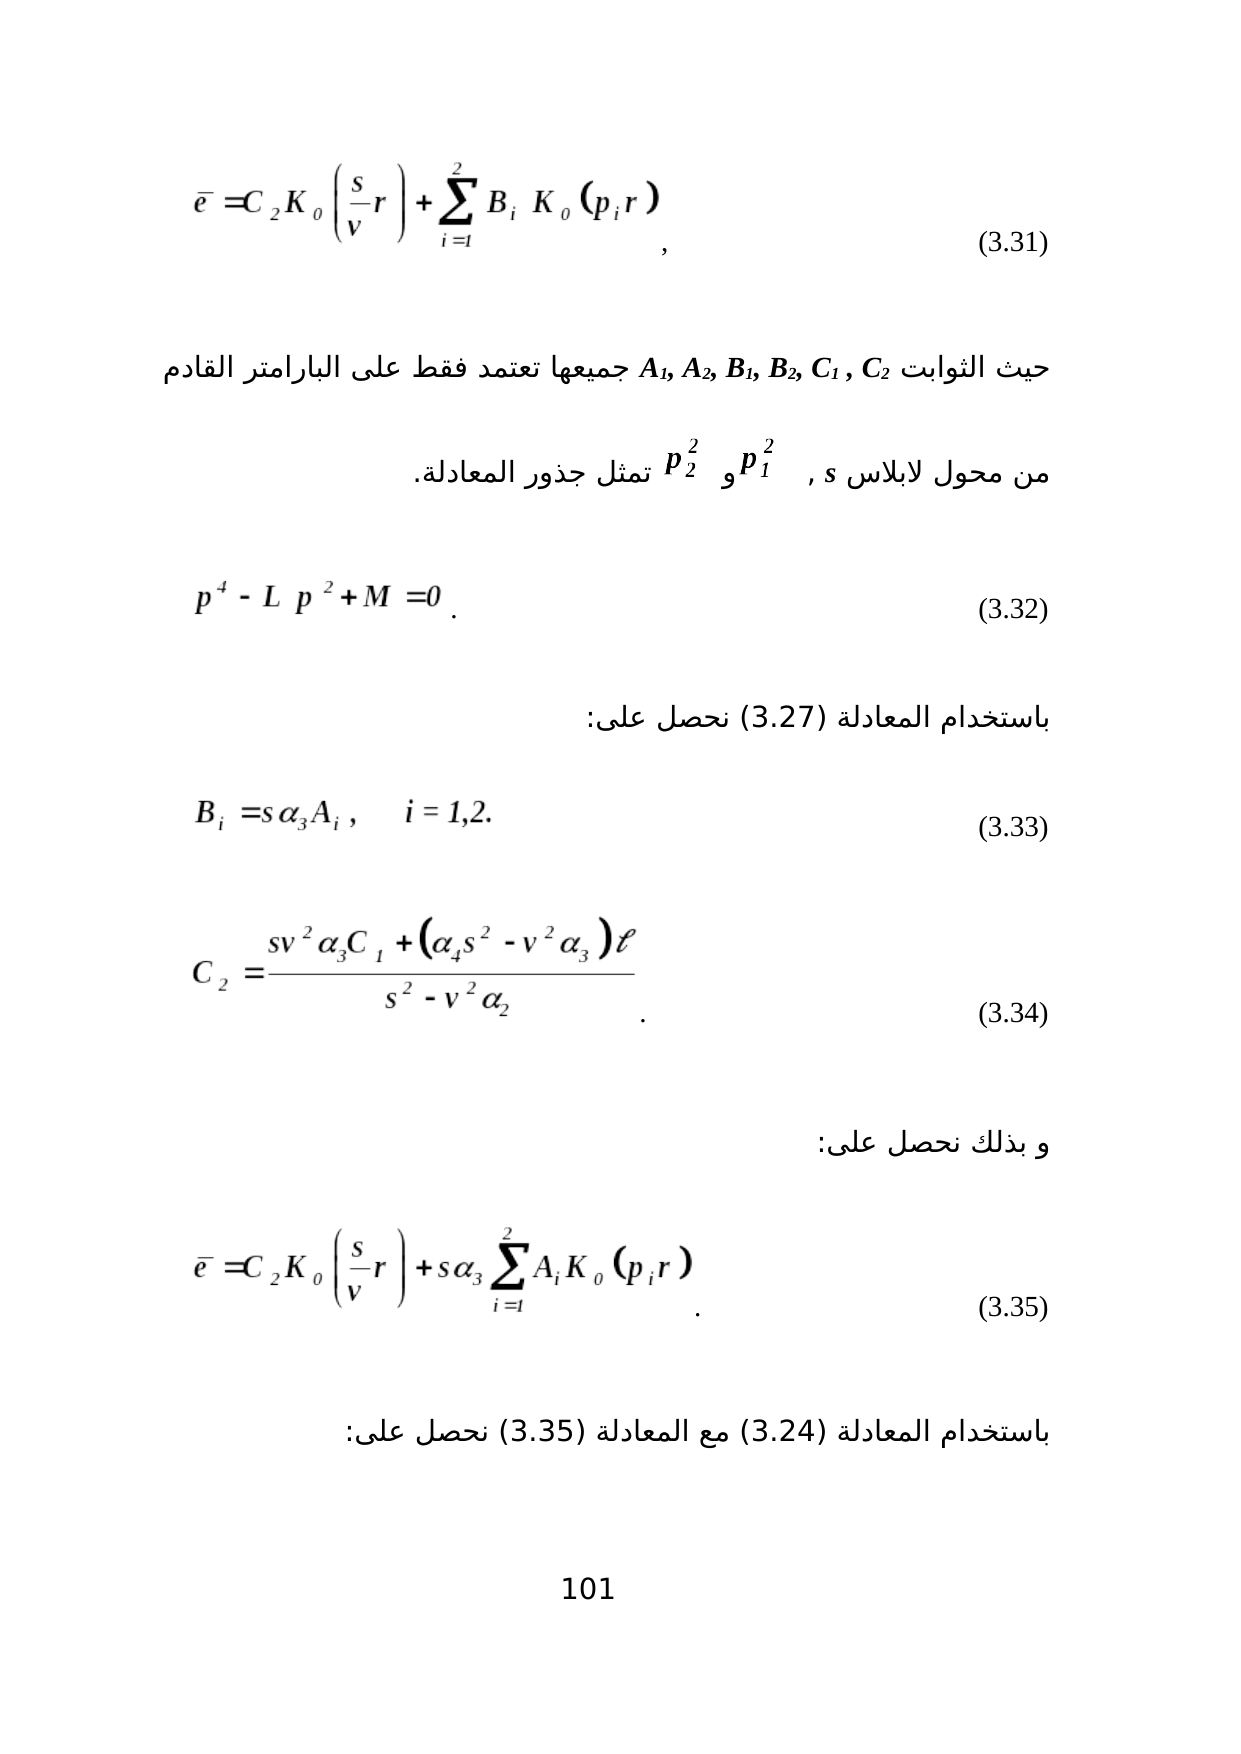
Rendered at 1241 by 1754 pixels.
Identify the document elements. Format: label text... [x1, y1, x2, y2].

text , (3.31) [165, 153, 1053, 258]
text (3.33) [165, 793, 1053, 843]
text حيث الثوابت A1, A2, B1, B2, C1 , C2 جميعها تعتمد فقط على البارامتر القادم من محول لابلاس s , و تمثل جذور المعادلة. [162, 350, 1051, 501]
text . (3.35) [165, 1218, 1053, 1323]
text باستخدام المعادلة (3.24) مع المعادلة (3.35) نحصل على: [162, 1415, 1051, 1449]
text و بذلك نحصل على: [162, 1125, 1051, 1159]
text . (3.32) [165, 573, 1053, 625]
text باستخدام المعادلة (3.27) نحصل على: [162, 700, 1051, 734]
text . (3.34) [165, 916, 1053, 1029]
